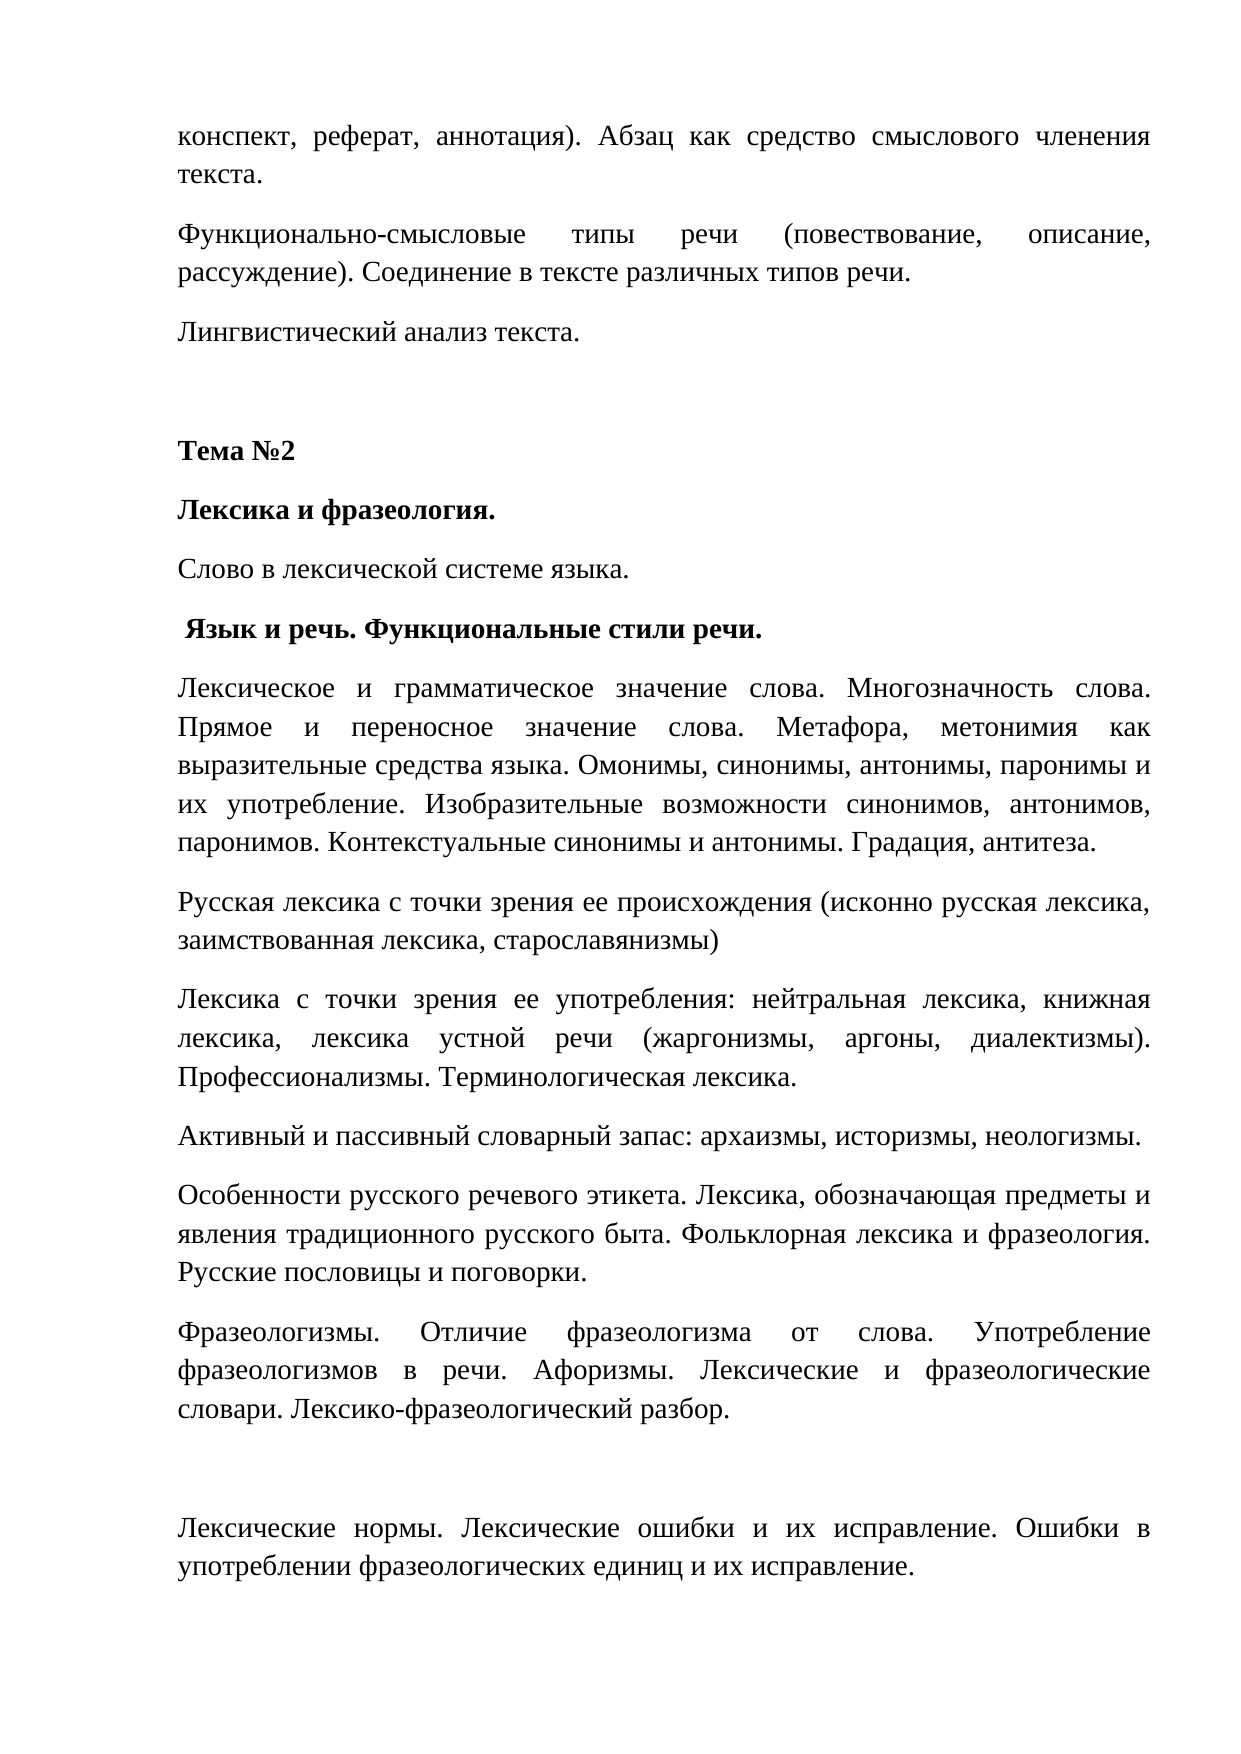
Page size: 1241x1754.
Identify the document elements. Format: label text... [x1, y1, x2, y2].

text Активный и пассивный словарный запас: архаизмы, историзмы, неологизмы. [177, 1118, 1152, 1152]
text Слово в лексической системе языка. [177, 551, 1152, 585]
text Русская лексика с точки зрения ее происхождения (исконно русская лексика, заимствованная лексика, старославянизмы) [177, 884, 1152, 956]
text Лексика с точки зрения ее употребления: нейтральная лексика, книжная лексика, лексика устной речи (жаргонизмы, аргоны, диалектизмы). Профессионализмы. Терминологическая лексика. [177, 982, 1152, 1092]
text Лексические нормы. Лексические ошибки и их исправление. Ошибки в употреблении фразеологических единиц и их исправление. [177, 1510, 1152, 1582]
text Лексическое и грамматическое значение слова. Многозначность слова. Прямое и переносное значение слова. Метафора, метонимия как выразительные средства языка. Омонимы, синонимы, антонимы, паронимы и их употребление. Изобразительные возможности синонимов, антонимов, паронимов. Контекстуальные синонимы и антонимы. Градация, антитеза. [177, 670, 1152, 858]
text Функционально-смысловые типы речи (повествование, описание, рассуждение). Соединение в тексте различных типов речи. [177, 216, 1152, 288]
text Тема №2 [177, 433, 1152, 466]
text Язык и речь. Функциональные стили речи. [177, 611, 1152, 644]
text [177, 118, 1152, 190]
text Особенности русского речевого этикета. Лексика, обозначающая предметы и явления традиционного русского быта. Фольклорная лексика и фразеология. Русские пословицы и поговорки. [177, 1177, 1152, 1288]
text Лексика и фразеология. [177, 492, 1152, 526]
text Фразеологизмы. Отличие фразеологизма от слова. Употребление фразеологизмов в речи. Афоризмы. Лексические и фразеологические словари. Лексико-фразеологический разбор. [177, 1314, 1152, 1424]
text Лингвистический анализ текста. [177, 314, 1152, 347]
